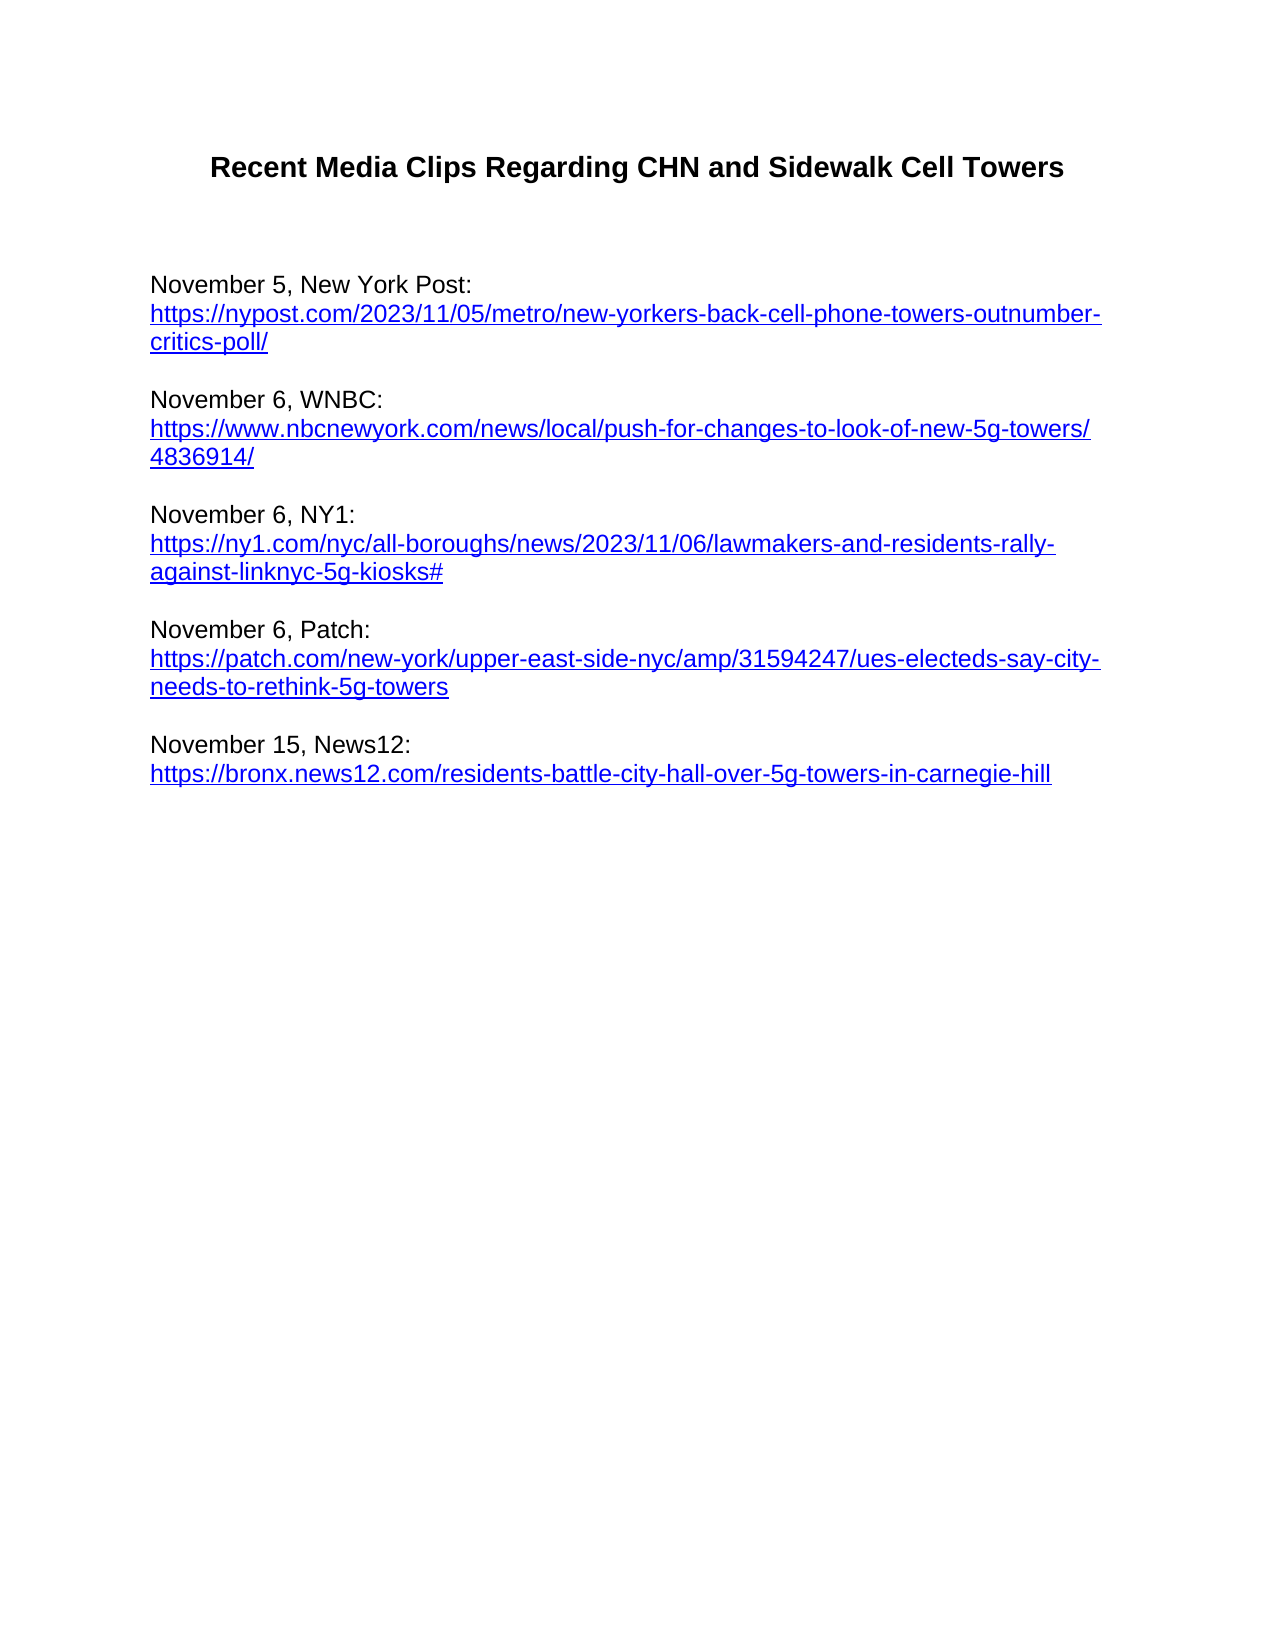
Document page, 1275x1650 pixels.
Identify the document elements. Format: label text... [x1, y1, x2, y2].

text Recent Media Clips Regarding CHN and Sidewalk Cell Towers [150, 150, 1125, 183]
text November 6, Patch: [150, 615, 1125, 643]
text https://nypost.com/2023/11/05/metro/new-yorkers-back-cell-phone-towers-outnumber-critics-poll/ [150, 298, 1125, 356]
text November 5, New York Post: [150, 270, 1125, 298]
text https://www.nbcnewyork.com/news/local/push-for-changes-to-look-of-new-5g-towers/4836914/ [150, 413, 1125, 471]
text November 15, News12: [150, 730, 1125, 758]
text November 6, NY1: [150, 500, 1125, 528]
text November 6, WNBC: [150, 385, 1125, 413]
text https://bronx.news12.com/residents-battle-city-hall-over-5g-towers-in-carnegie-hill [150, 758, 1125, 787]
text https://ny1.com/nyc/all-boroughs/news/2023/11/06/lawmakers-and-residents-rally-against-linknyc-5g-kiosks# [150, 528, 1125, 586]
text https://patch.com/new-york/upper-east-side-nyc/amp/31594247/ues-electeds-say-city-needs-to-rethink-5g-towers [150, 643, 1125, 701]
